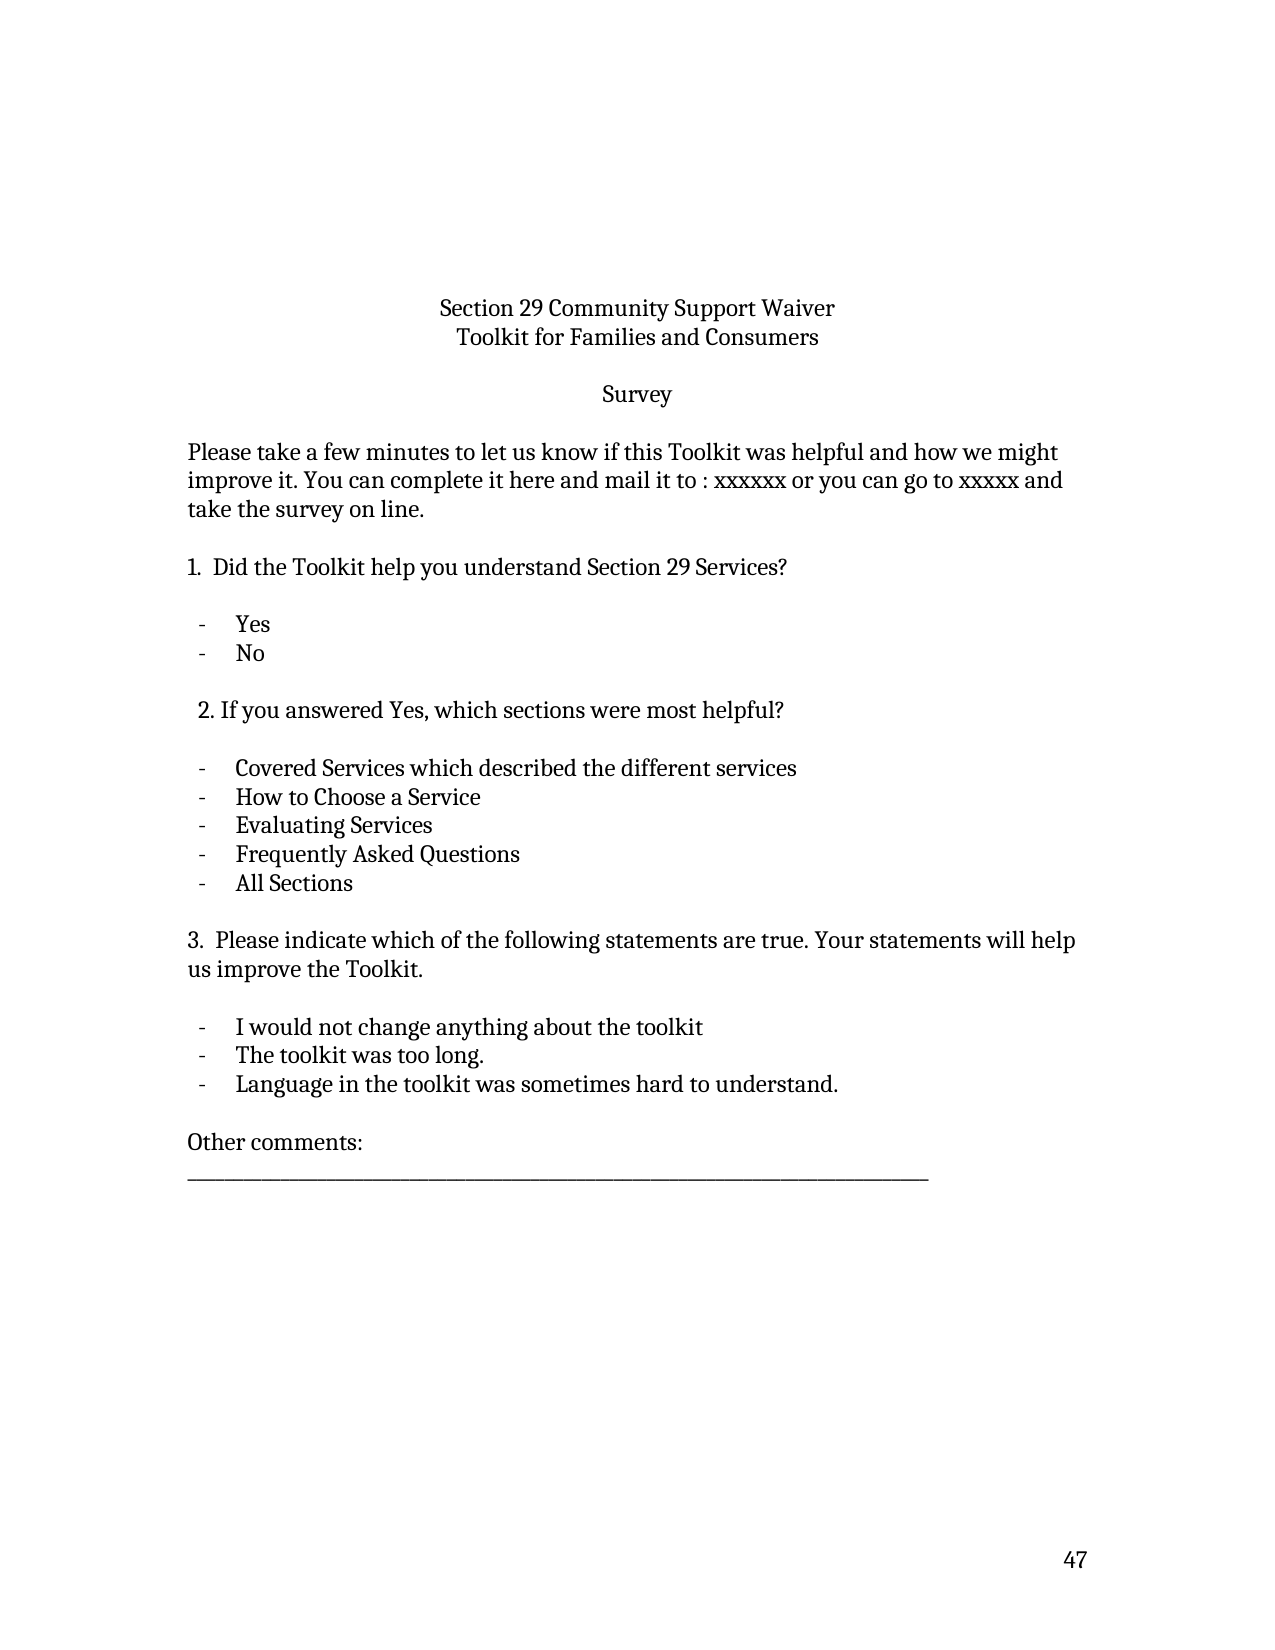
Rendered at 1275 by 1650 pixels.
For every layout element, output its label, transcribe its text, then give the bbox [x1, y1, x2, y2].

text Section 29 Community Support Waiver [187, 294, 1087, 322]
text Please take a few minutes to let us know if this Toolkit was helpful and how we might improve it. You can complete it here and mail it to : xxxxxx or you can go to xxxxx and take the survey on line. [187, 437, 1087, 524]
list The toolkit was too long. [198, 1041, 1087, 1070]
list Evaluating Services [198, 811, 1087, 840]
text Other comments: ________________________________________________________________________________ [187, 1127, 1087, 1185]
text 2. If you answered Yes, which sections were most helpful? [198, 696, 1087, 725]
list All Sections [198, 869, 1087, 897]
list Frequently Asked Questions [198, 840, 1087, 869]
text 3. Please indicate which of the following statements are true. Your statements will help us improve the Toolkit. [187, 926, 1087, 984]
list No [198, 639, 1087, 667]
list Yes [198, 610, 1087, 639]
list Covered Services which described the different services [198, 754, 1087, 782]
list I would not change anything about the toolkit [198, 1012, 1087, 1041]
list Language in the toolkit was sometimes hard to understand. [198, 1070, 1087, 1099]
text Toolkit for Families and Consumers [187, 322, 1087, 351]
text 1. Did the Toolkit help you understand Section 29 Services? [187, 552, 1087, 581]
text Survey [187, 380, 1087, 409]
list How to Choose a Service [198, 782, 1087, 811]
